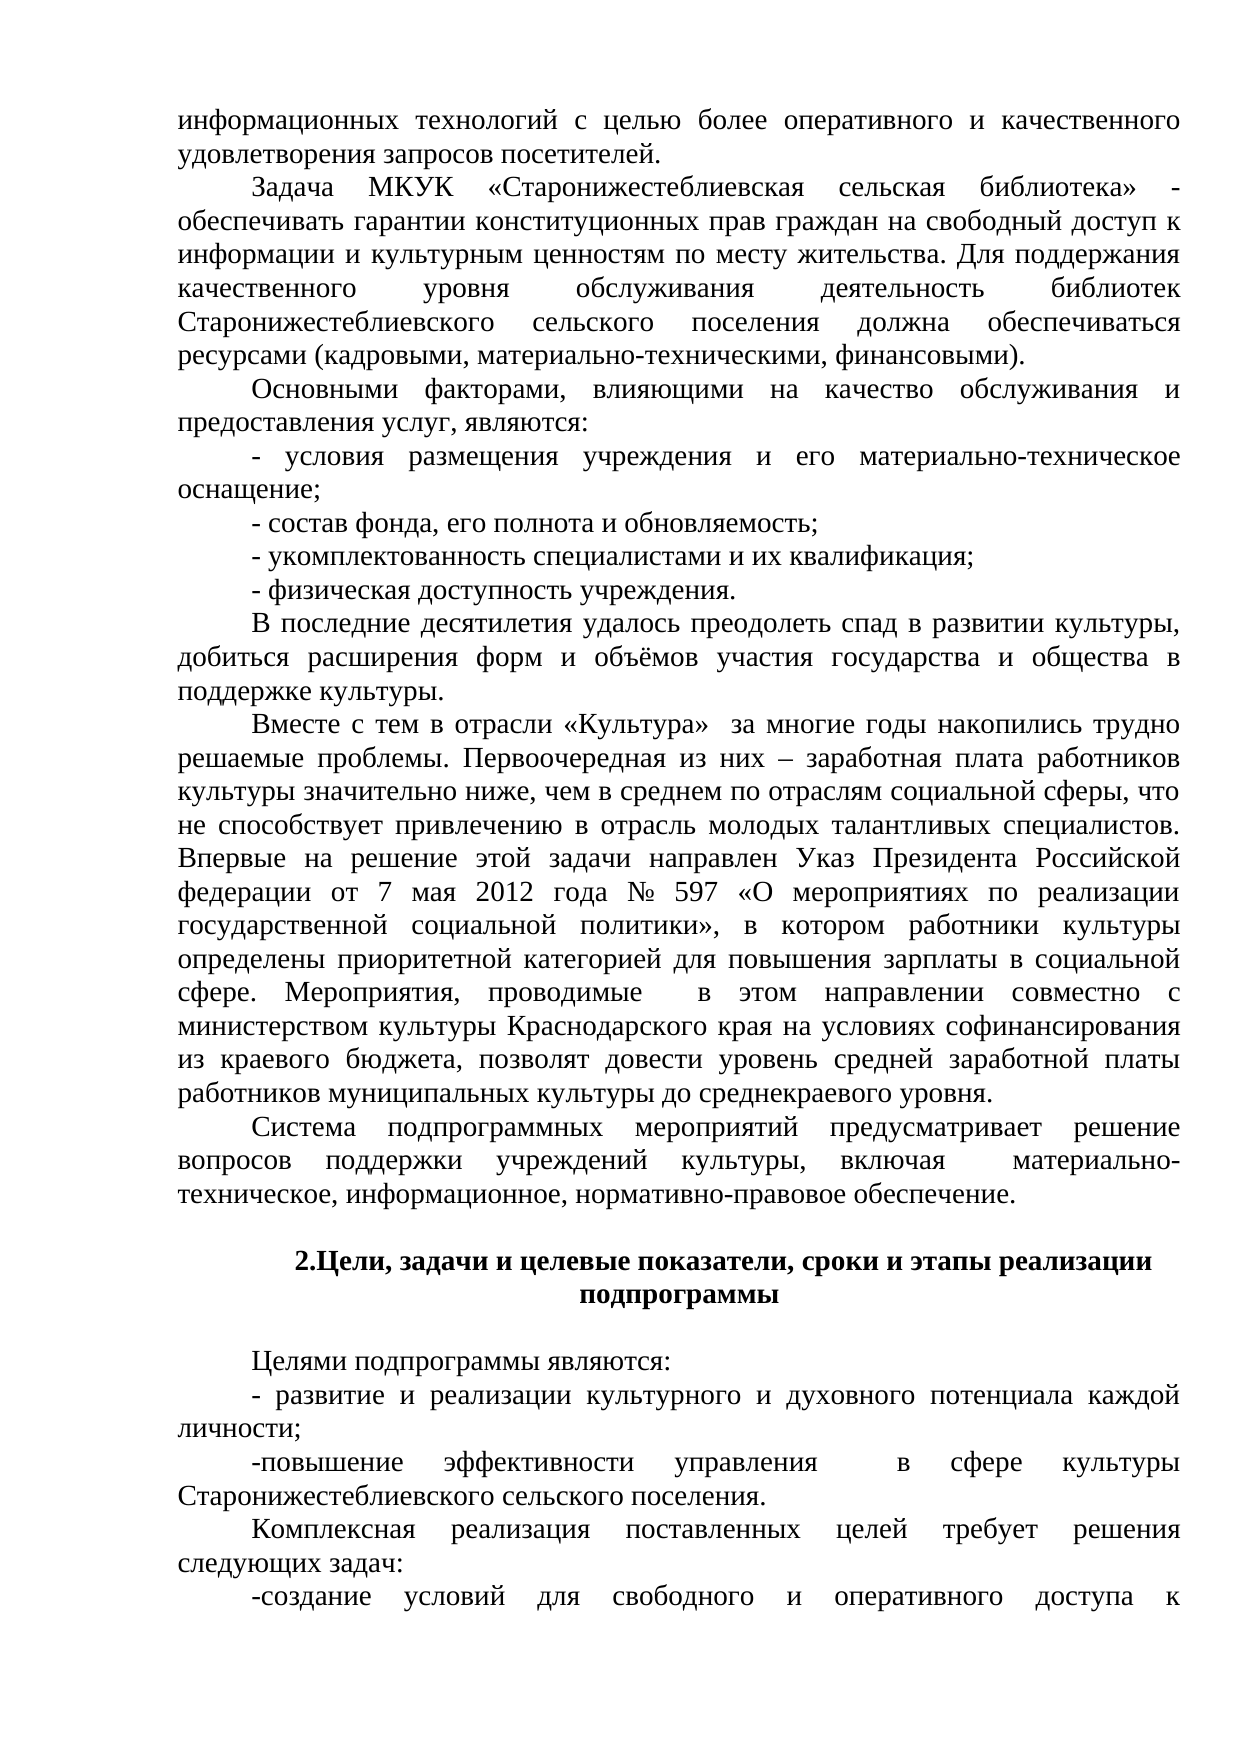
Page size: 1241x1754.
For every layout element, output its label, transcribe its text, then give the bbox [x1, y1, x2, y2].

text Задача МКУК «Старонижестеблиевская сельская библиотека» - обеспечивать гарантии конституционных прав граждан на свободный доступ к информации и культурным ценностям по месту жительства. Для поддержания качественного уровня обслуживания деятельность библиотек Старонижестеблиевского сельского поселения должна обеспечиваться ресурсами (кадровыми, материально-техническими, финансовыми). [177, 169, 1181, 371]
text Вместе с тем в отрасли «Культура» за многие годы накопились трудно решаемые проблемы. Первоочередная из них – заработная плата работников культуры значительно ниже, чем в среднем по отраслям социальной сферы, что не способствует привлечению в отрасль молодых талантливых специалистов. Впервые на решение этой задачи направлен Указ Президента Российской федерации от 7 мая 2012 года № 597 «О мероприятиях по реализации государственной социальной политики», в котором работники культуры определены приоритетной категорией для повышения зарплаты в социальной сфере. Мероприятия, проводимые в этом направлении совместно с министерством культуры Краснодарского края на условиях софинансирования из краевого бюджета, позволят довести уровень средней заработной платы работников муниципальных культуры до среднекраевого уровня. [177, 706, 1181, 1109]
text Основными факторами, влияющими на качество обслуживания и предоставления услуг, являются: [177, 371, 1181, 438]
text - укомплектованность специалистами и их квалификация; [177, 538, 1181, 572]
text - развитие и реализации культурного и духовного потенциала каждой личности; [177, 1377, 1181, 1444]
text - состав фонда, его полнота и обновляемость; [177, 505, 1181, 538]
text Система подпрограммных мероприятий предусматривает решение вопросов поддержки учреждений культуры, включая материально-техническое, информационное, нормативно-правовое обеспечение. [177, 1109, 1181, 1209]
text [177, 102, 1181, 169]
text Целями подпрограммы являются: [177, 1343, 1181, 1377]
text - физическая доступность учреждения. [177, 572, 1181, 606]
text В последние десятилетия удалось преодолеть спад в развитии культуры, добиться расширения форм и объёмов участия государства и общества в поддержке культуры. [177, 606, 1181, 706]
text 2.Цели, задачи и целевые показатели, сроки и этапы реализации подпрограммы [177, 1243, 1181, 1310]
text - условия размещения учреждения и его материально-техническое оснащение; [177, 438, 1181, 505]
text -повышение эффективности управления в сфере культуры Старонижестеблиевского сельского поселения. [177, 1444, 1181, 1511]
text Комплексная реализация поставленных целей требует решения следующих задач: [177, 1511, 1181, 1578]
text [177, 1578, 1181, 1612]
